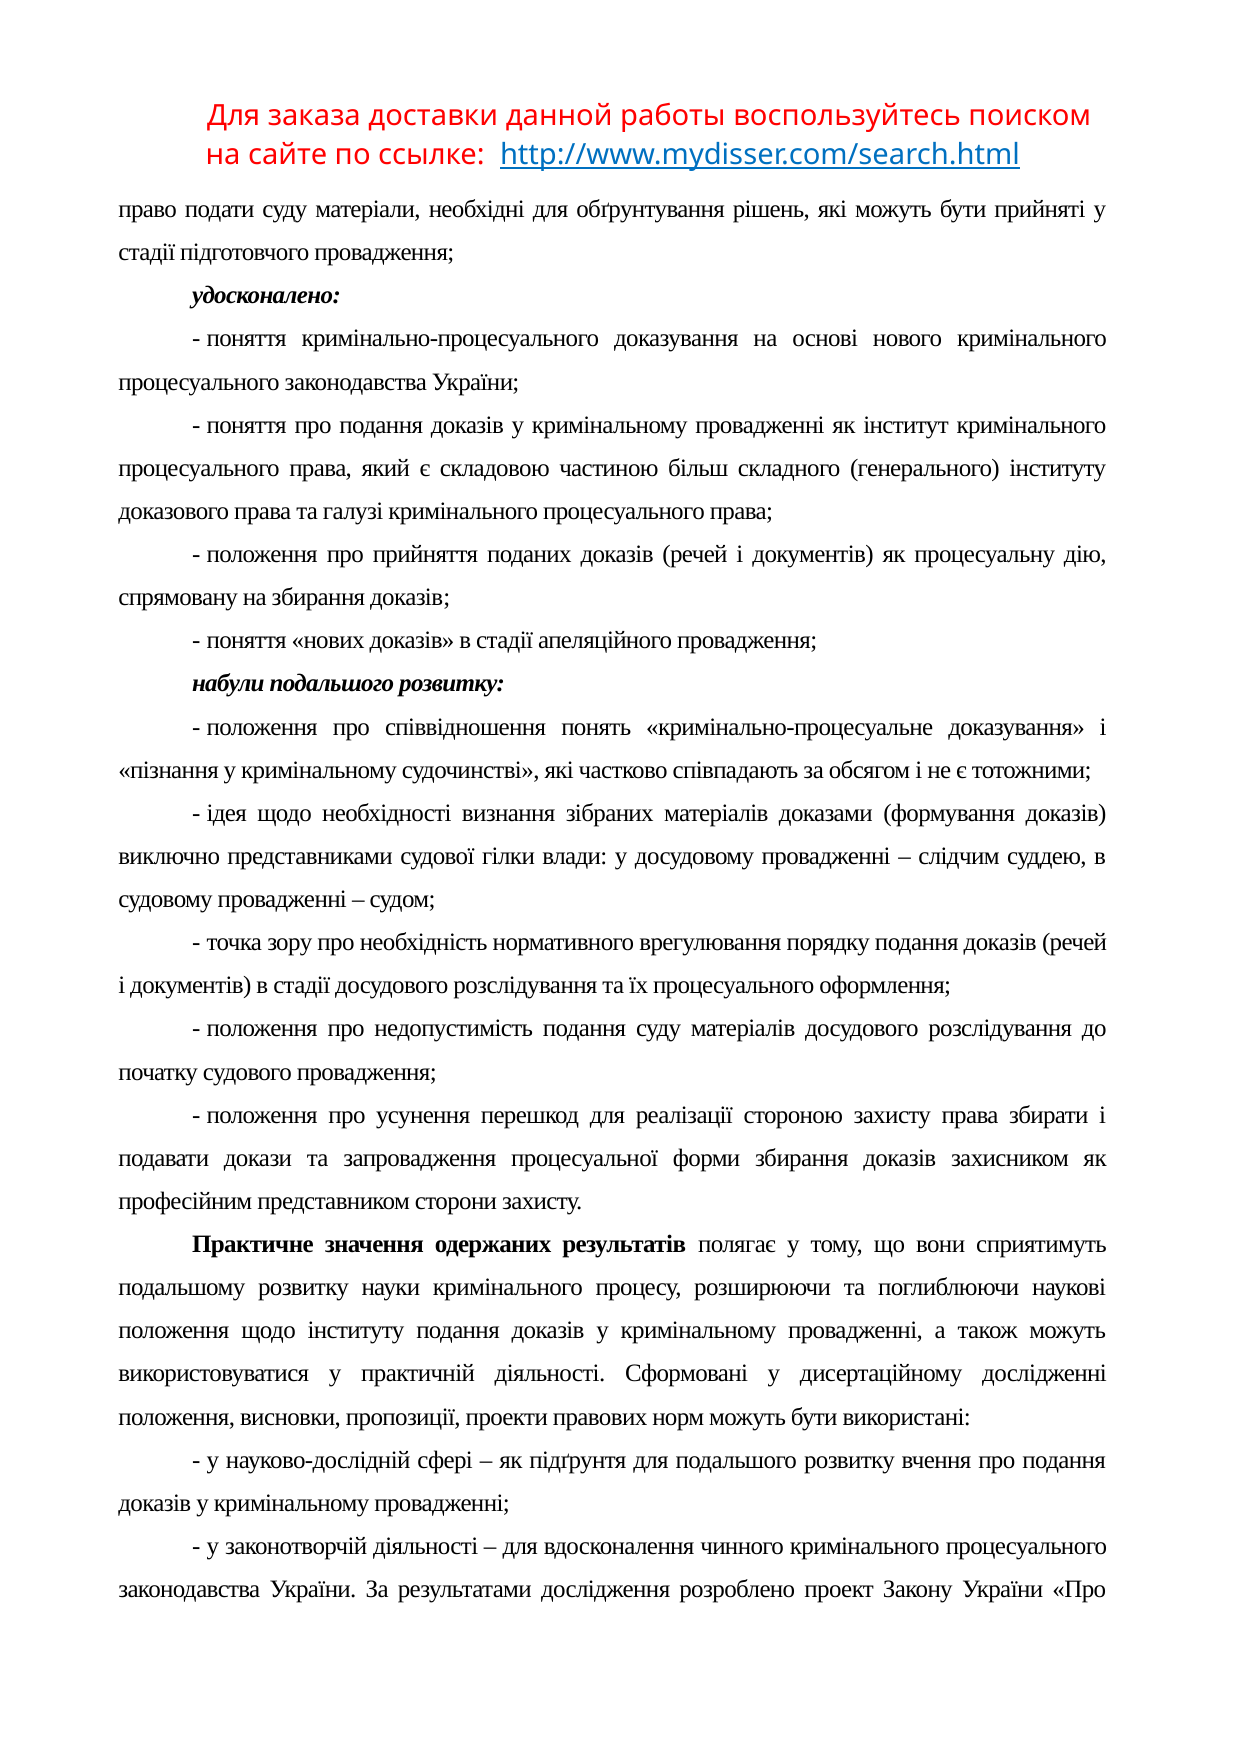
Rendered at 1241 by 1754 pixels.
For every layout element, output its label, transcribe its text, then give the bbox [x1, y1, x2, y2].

text - положення про недопустимість подання суду матеріалів досудового розслідування до початку судового провадження; [118, 1013, 1107, 1085]
text - поняття «нових доказів» в стадії апеляційного провадження; [118, 625, 1107, 654]
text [118, 1531, 1107, 1603]
text - точка зору про необхідність нормативного врегулювання порядку подання доказів (речей і документів) в стадії досудового розслідування та їх процесуального оформлення; [118, 927, 1107, 999]
text - положення про співвідношення понять «кримінально-процесуальне доказування» і «пізнання у кримінальному судочинстві», які частково співпадають за обсягом і не є тотожними; [118, 712, 1107, 783]
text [118, 194, 1107, 266]
text удосконалено: [118, 280, 1107, 309]
text - поняття про подання доказів у кримінальному провадженні як інститут кримінального процесуального права, який є складовою частиною більш складного (генерального) інституту доказового права та галузі кримінального процесуального права; [118, 410, 1107, 525]
text Практичне значення одержаних результатів полягає у тому, що вони сприятимуть подальшому розвитку науки кримінального процесу, розширюючи та поглиблюючи наукові положення щодо інституту подання доказів у кримінальному провадженні, а також можуть використовуватися у практичній діяльності. Сформовані у дисертаційному дослідженні положення, висновки, пропозиції, проекти правових норм можуть бути використані: [118, 1229, 1107, 1430]
text - у науково-дослідній сфері – як підґрунтя для подальшого розвитку вчення про подання доказів у кримінальному провадженні; [118, 1445, 1107, 1517]
text - положення про усунення перешкод для реалізації стороною захисту права збирати і подавати докази та запровадження процесуальної форми збирання доказів захисником як професійним представником сторони захисту. [118, 1100, 1107, 1215]
text набули подальшого розвитку: [118, 668, 1107, 697]
text - ідея щодо необхідності визнання зібраних матеріалів доказами (формування доказів) виключно представниками судової гілки влади: у досудовому провадженні – слідчим суддею, в судовому провадженні – судом; [118, 798, 1107, 913]
text - положення про прийняття поданих доказів (речей і документів) як процесуальну дію, спрямовану на збирання доказів; [118, 539, 1107, 611]
text - поняття кримінально-процесуального доказування на основі нового кримінального процесуального законодавства України; [118, 323, 1107, 395]
